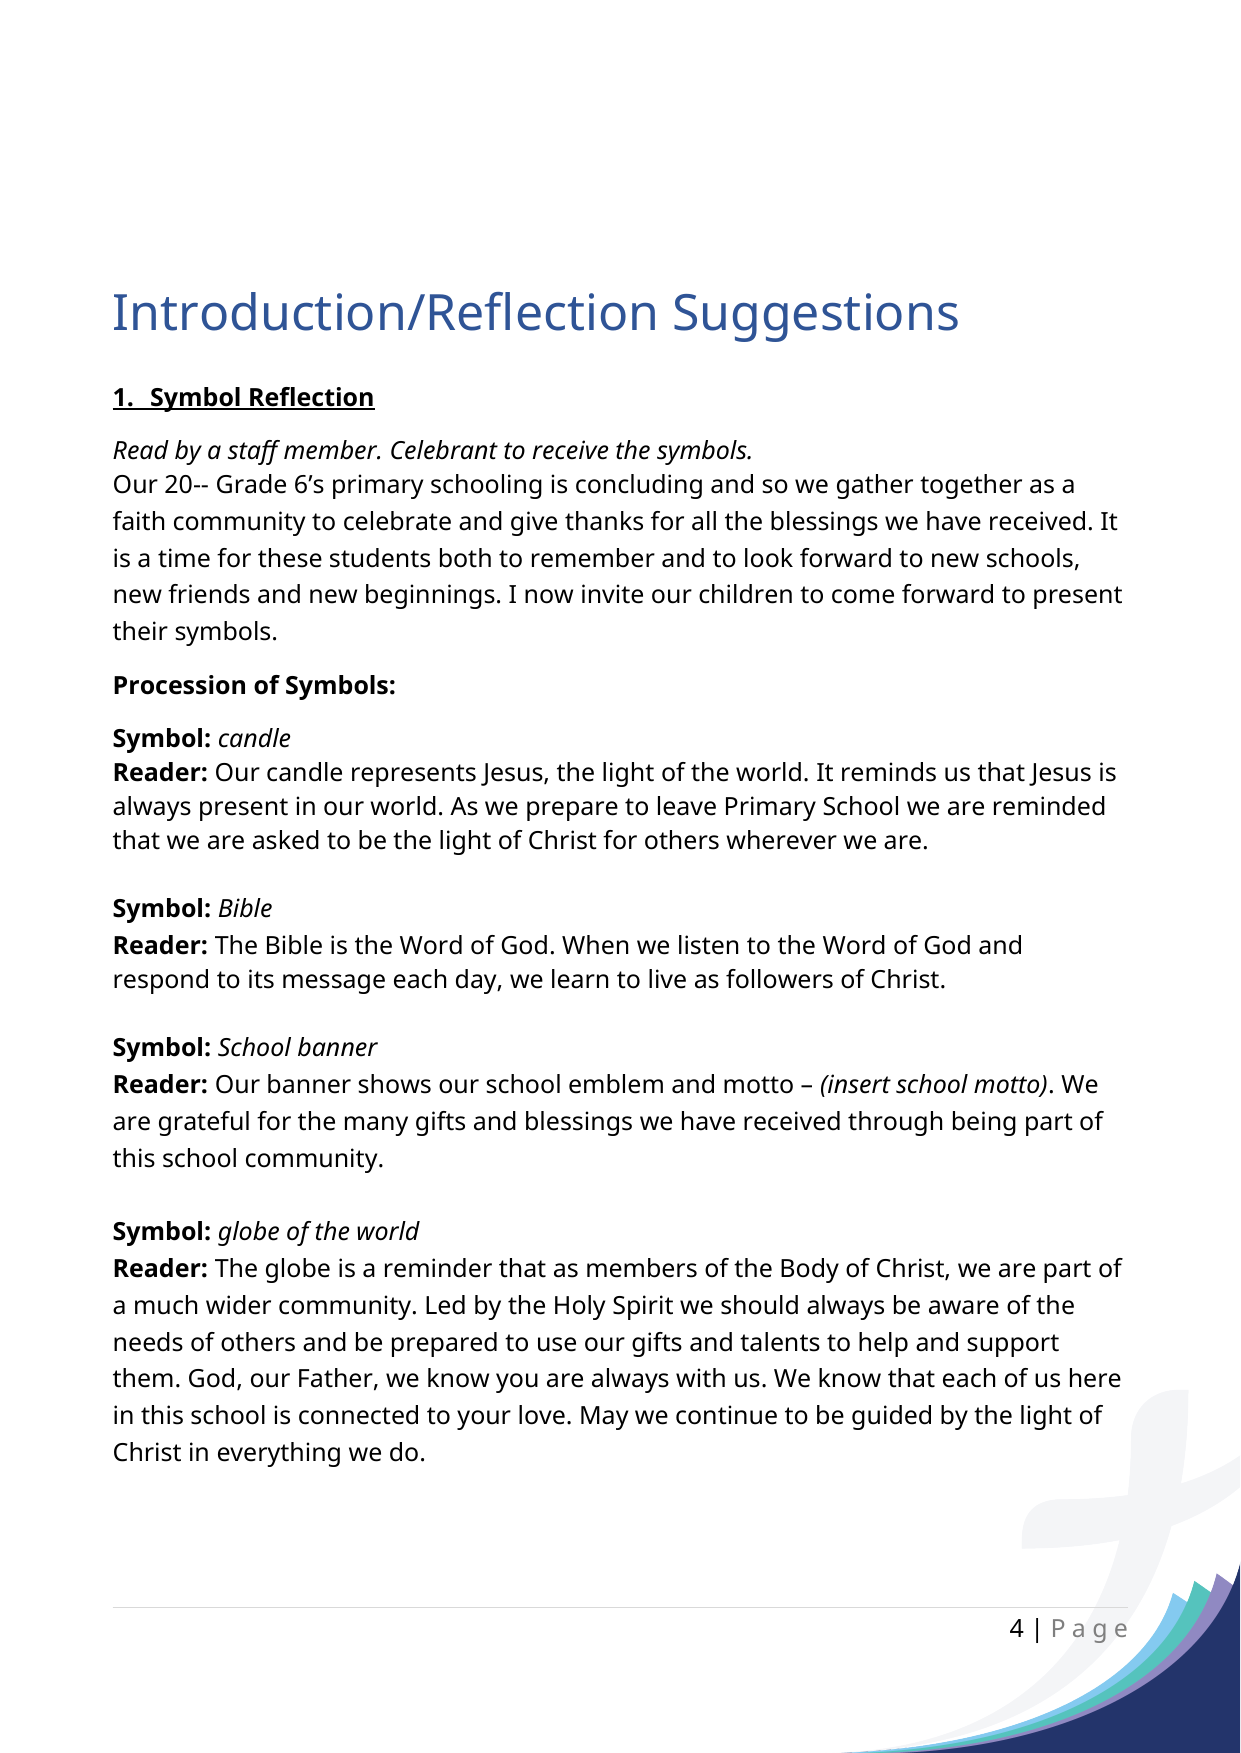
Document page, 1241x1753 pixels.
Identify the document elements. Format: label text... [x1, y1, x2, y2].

text Symbol: candle [112, 721, 1128, 755]
text Reader: The globe is a reminder that as members of the Body of Christ, we are part of a much wider community. Led by the Holy Spirit we should always be aware of the needs of others and be prepared to use our gifts and talents to help and support them. God, our Father, we know you are always with us. We know that each of us here in this school is connected to your love. May we continue to be guided by the light of Christ in everything we do. [112, 1251, 1128, 1469]
subtitle Introduction/Reflection Suggestions [112, 277, 1128, 345]
text Read by a staff member. Celebrant to receive the symbols. [112, 433, 1128, 467]
text Procession of Symbols: [112, 667, 1128, 701]
text Reader: The Bible is the Word of God. When we listen to the Word of God and respond to its message each day, we learn to live as followers of Christ. [112, 928, 1128, 996]
text Symbol: globe of the world [112, 1214, 1128, 1248]
text Reader: Our banner shows our school emblem and motto – (insert school motto). We are grateful for the many gifts and blessings we have received through being part of this school community. [112, 1067, 1128, 1174]
list Symbol Reflection [112, 379, 1128, 413]
text Reader: Our candle represents Jesus, the light of the world. It reminds us that Jesus is always present in our world. As we prepare to leave Primary School we are reminded that we are asked to be the light of Christ for others wherever we are. [112, 755, 1128, 857]
text Our 20-- Grade 6’s primary schooling is concluding and so we gather together as a faith community to celebrate and give thanks for all the blessings we have received. It is a time for these students both to remember and to look forward to new schools, new friends and new beginnings. I now invite our children to come forward to present their symbols. [112, 467, 1128, 648]
picture [0, 0, 1241, 1753]
text Symbol: Bible [112, 891, 1128, 925]
text Symbol: School banner [112, 1030, 1128, 1064]
